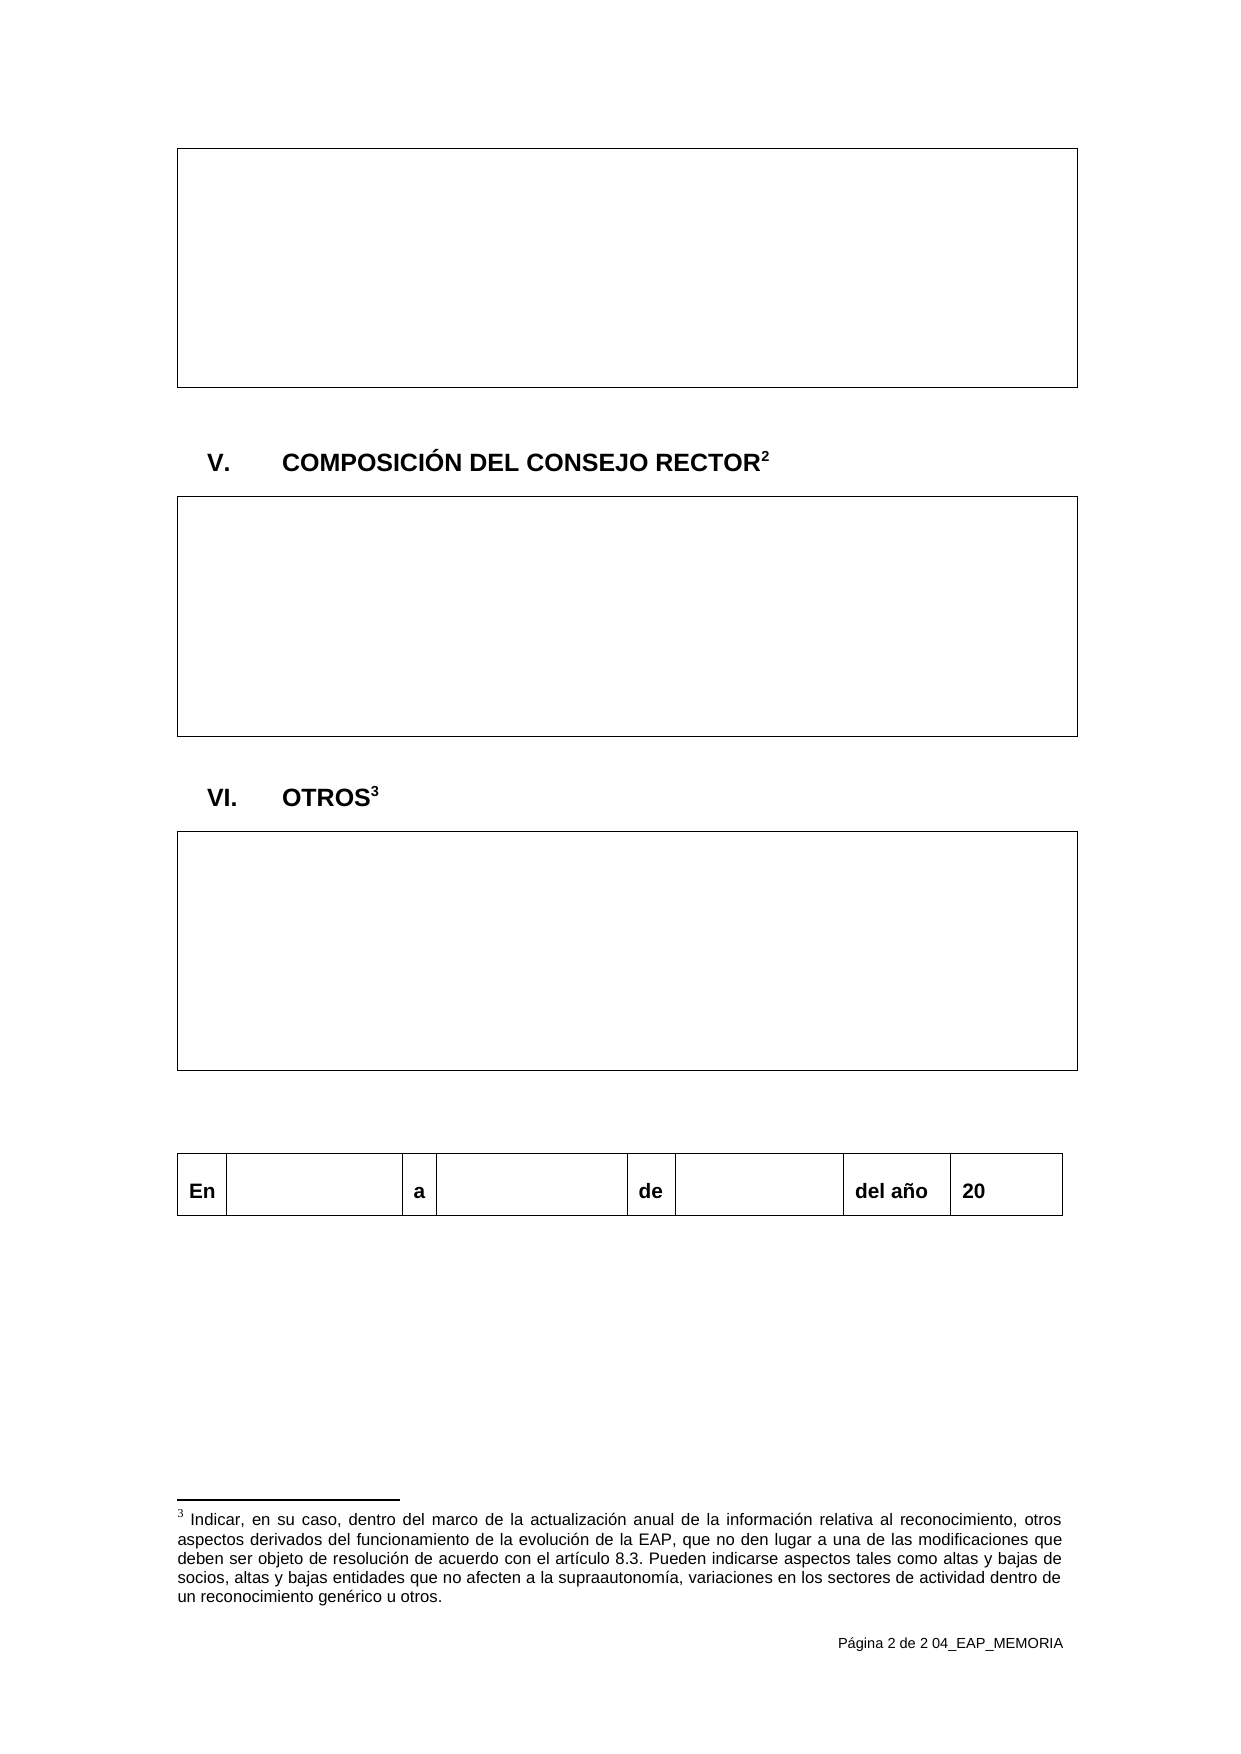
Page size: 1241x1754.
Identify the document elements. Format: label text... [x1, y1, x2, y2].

table_header de [628, 1154, 675, 1215]
table_header a [403, 1154, 436, 1215]
table_header [178, 832, 1077, 1070]
table_header [676, 1154, 843, 1215]
table_header [178, 497, 1077, 736]
table_header del año [844, 1154, 950, 1215]
list OTROS [207, 783, 1063, 812]
table_header [227, 1154, 402, 1215]
table_header [437, 1154, 627, 1215]
table_header 20 [951, 1154, 1062, 1215]
table_header [178, 149, 1077, 387]
table_header En [178, 1154, 226, 1215]
list COMPOSICIÓN DEL CONSEJO RECTOR2 [207, 448, 1063, 477]
